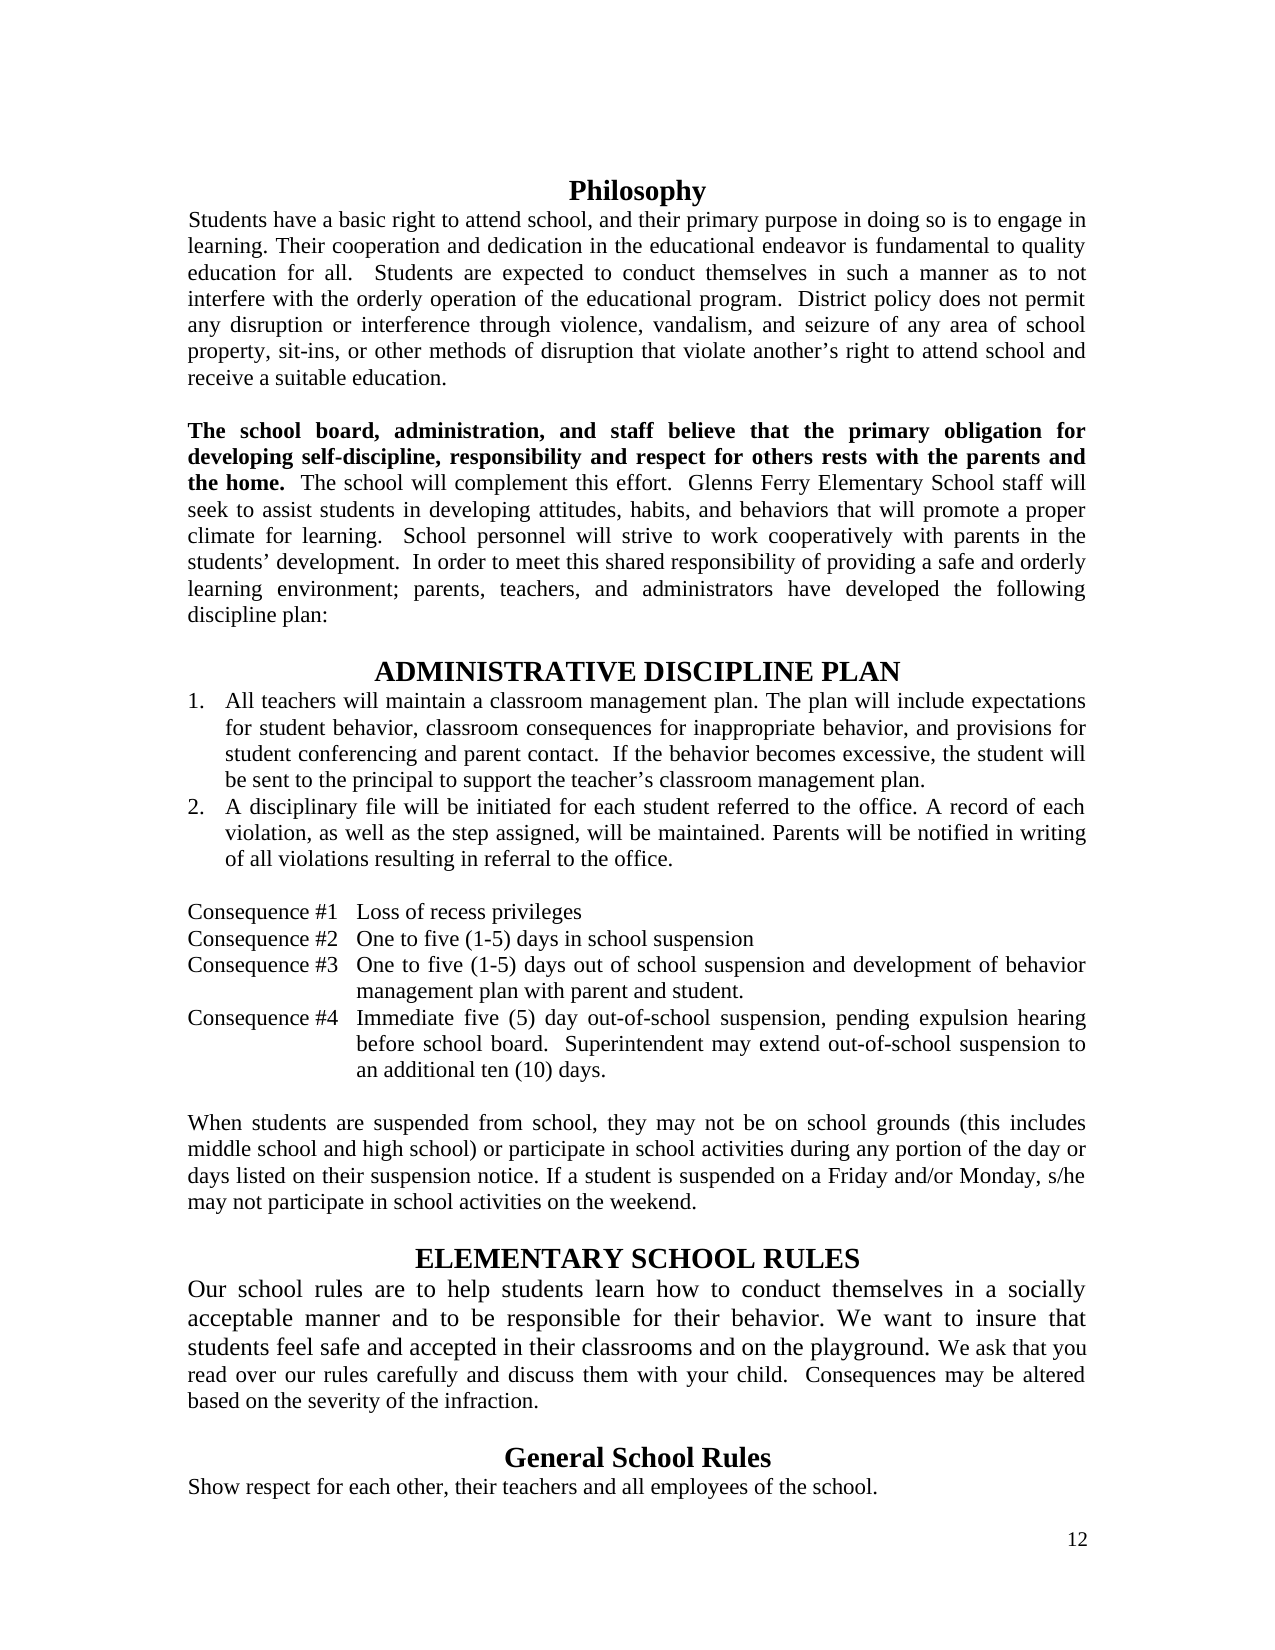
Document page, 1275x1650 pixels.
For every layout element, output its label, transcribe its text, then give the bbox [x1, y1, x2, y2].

text When students are suspended from school, they may not be on school grounds (this includes middle school and high school) or participate in school activities during any portion of the day or days listed on their suspension notice. If a student is suspended on a Friday and/or Monday, s/he may not participate in school activities on the weekend. [187, 1109, 1087, 1214]
text Students have a basic right to attend school, and their primary purpose in doing so is to engage in learning. Their cooperation and dedication in the educational endeavor is fundamental to quality education for all. Students are expected to conduct themselves in such a manner as to not interfere with the orderly operation of the educational program. District policy does not permit any disruption or interference through violence, vandalism, and seizure of any area of school property, sit-ins, or other methods of disruption that violate another’s right to attend school and receive a suitable education. [182, 206, 1087, 390]
text Consequence #3 One to five (1-5) days out of school suspension and development of behavior management plan with parent and student. [187, 951, 1087, 1004]
text Philosophy [187, 176, 1087, 206]
subtitle General School Rules [187, 1440, 1087, 1473]
list A disciplinary file will be initiated for each student referred to the office. A record of each violation, as well as the step assigned, will be maintained. Parents will be notified in writing of all violations resulting in referral to the office. [187, 793, 1087, 872]
list All teachers will maintain a classroom management plan. The plan will include expectations for student behavior, classroom consequences for inappropriate behavior, and provisions for student conferencing and parent contact. If the behavior becomes excessive, the student will be sent to the principal to support the teacher’s classroom management plan. [187, 687, 1087, 793]
text Consequence #2 One to five (1-5) days in school suspension [187, 924, 1087, 951]
text ADMINISTRATIVE DISCIPLINE PLAN [187, 654, 1087, 687]
text Show respect for each other, their teachers and all employees of the school. [187, 1473, 1087, 1499]
text Consequence #1 Loss of recess privileges [187, 898, 1087, 924]
text Consequence #4 Immediate five (5) day out-of-school suspension, pending expulsion hearing before school board. Superintendent may extend out-of-school suspension to an additional ten (10) days. [187, 1004, 1087, 1083]
text Our school rules are to help students learn how to conduct themselves in a socially acceptable manner and to be responsible for their behavior. We want to insure that students feel safe and accepted in their classrooms and on the playground. We ask that you read over our rules carefully and discuss them with your child. Consequences may be altered based on the severity of the infraction. [187, 1274, 1087, 1413]
text The school board, administration, and staff believe that the primary obligation for developing self-discipline, responsibility and respect for others rests with the parents and the home. The school will complement this effort. staff will seek to assist students in developing attitudes, habits, and behaviors that will promote a proper climate for learning. School personnel will strive to work cooperatively with parents in the students’ development. In order to meet this shared responsibility of providing a safe and orderly learning environment; parents, teachers, and administrators have developed the following discipline plan: [187, 417, 1087, 627]
text ELEMENTARY SCHOOL RULES [187, 1241, 1087, 1274]
